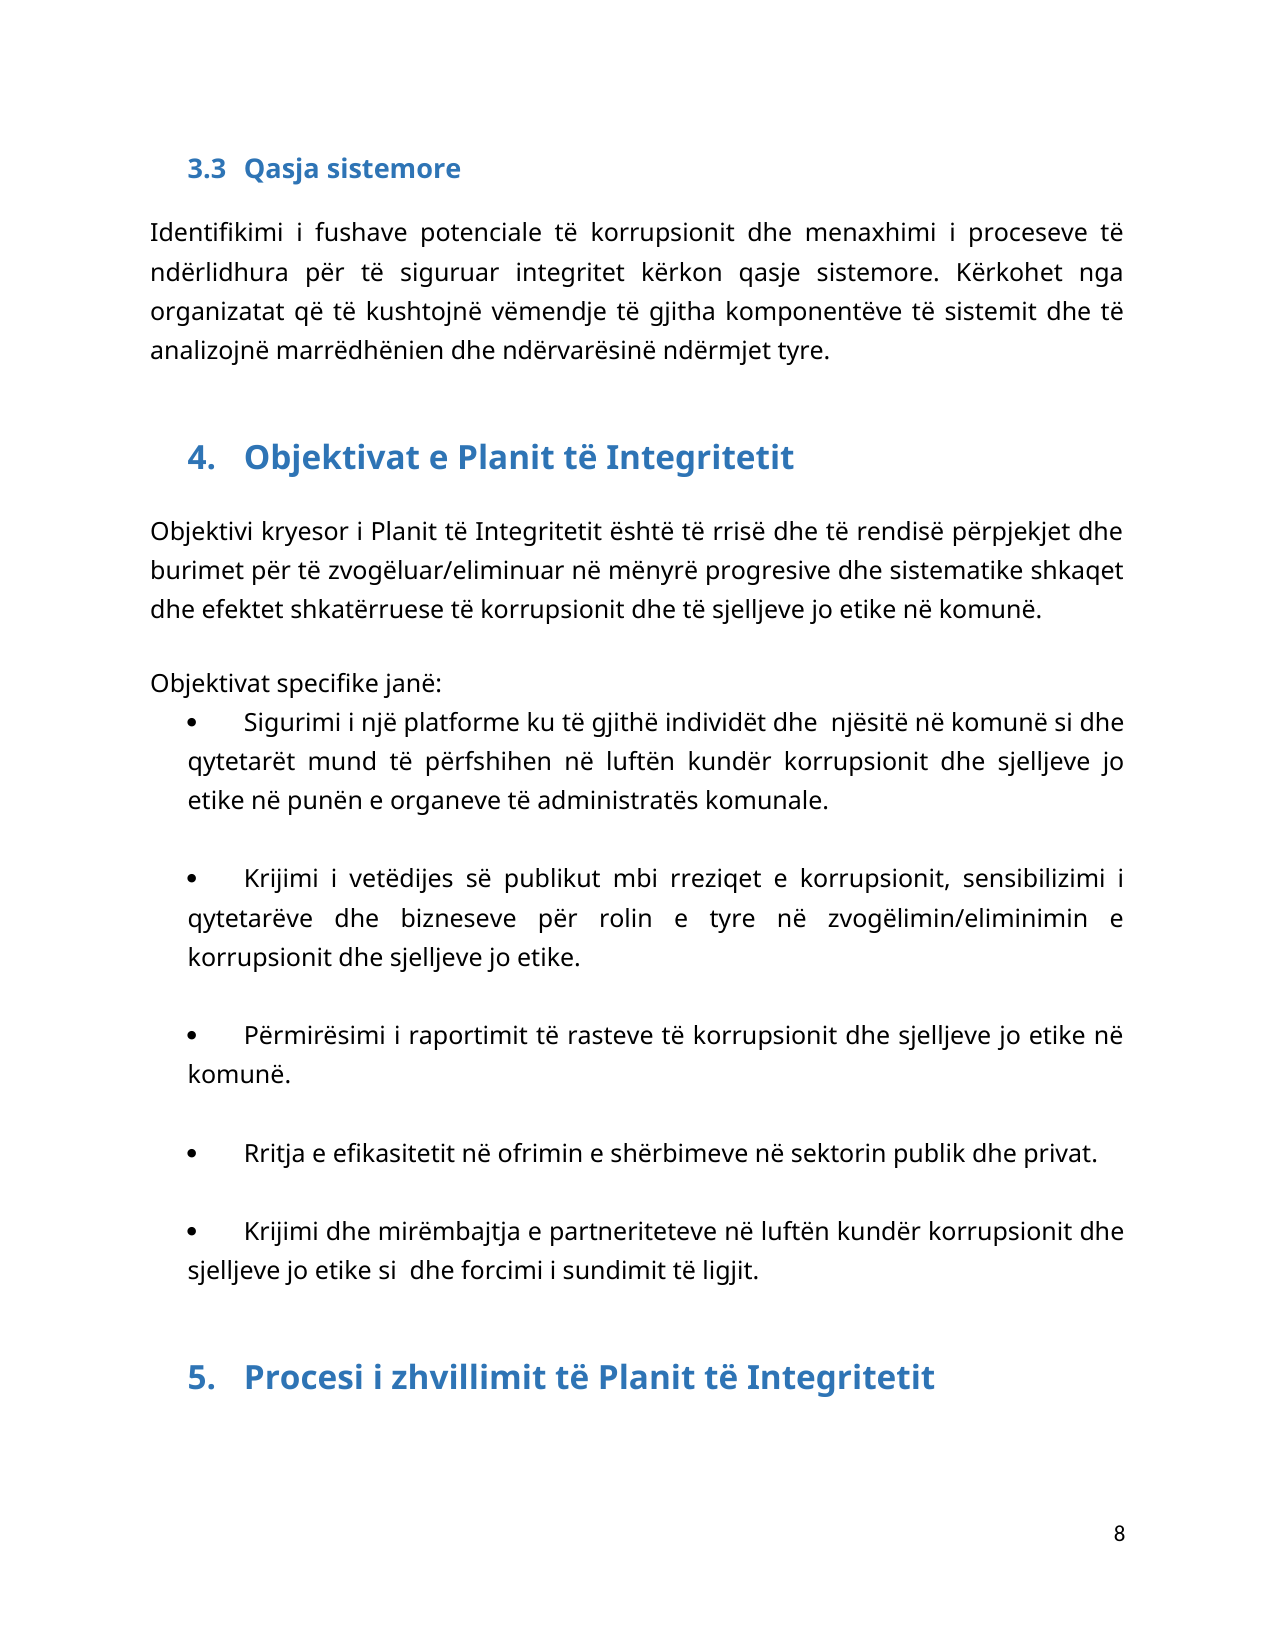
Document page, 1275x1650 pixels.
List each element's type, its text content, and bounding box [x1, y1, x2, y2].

subtitle Qasja sistemore [187, 150, 1125, 187]
list Përmirësimi i raportimit të rasteve të korrupsionit dhe sjelljeve jo etike në komunë. [187, 1018, 1125, 1091]
subtitle Objektivat e Planit të Integritetit [187, 433, 1125, 479]
text Objektivat specifike janë: [150, 665, 1125, 699]
list Rritja e efikasitetit në ofrimin e shërbimeve në sektorin publik dhe privat. [187, 1135, 1125, 1169]
text Identifikimi i fushave potenciale të korrupsionit dhe menaxhimi i proceseve të ndërlidhura për të siguruar integritet kërkon qasje sistemore. Kërkohet nga organizatat që të kushtojnë vëmendje të gjitha komponentëve të sistemit dhe të analizojnë marrëdhënien dhe ndërvarësinë ndërmjet tyre. [150, 215, 1125, 367]
list Krijimi i vetëdijes së publikut mbi rreziqet e korrupsionit, sensibilizimi i qytetarëve dhe bizneseve për rolin e tyre në zvogëlimin/eliminimin e korrupsionit dhe sjelljeve jo etike. [187, 861, 1125, 973]
text Objektivi kryesor i Planit të Integritetit është të rrisë dhe të rendisë përpjekjet dhe burimet për të zvogëluar/eliminuar në mënyrë progresive dhe sistematike shkaqet dhe efektet shkatërruese të korrupsionit dhe të sjelljeve jo etike në komunë. [150, 514, 1125, 626]
subtitle Procesi i zhvillimit të Planit të Integritetit [187, 1354, 1125, 1399]
list Sigurimi i një platforme ku të gjithë individët dhe njësitë në komunë si dhe qytetarët mund të përfshihen në luftën kundër korrupsionit dhe sjelljeve jo etike në punën e organeve të administratës komunale. [187, 704, 1125, 817]
list Krijimi dhe mirëmbajtja e partneriteteve në luftën kundër korrupsionit dhe sjelljeve jo etike si dhe forcimi i sundimit të ligjit. [187, 1214, 1125, 1287]
